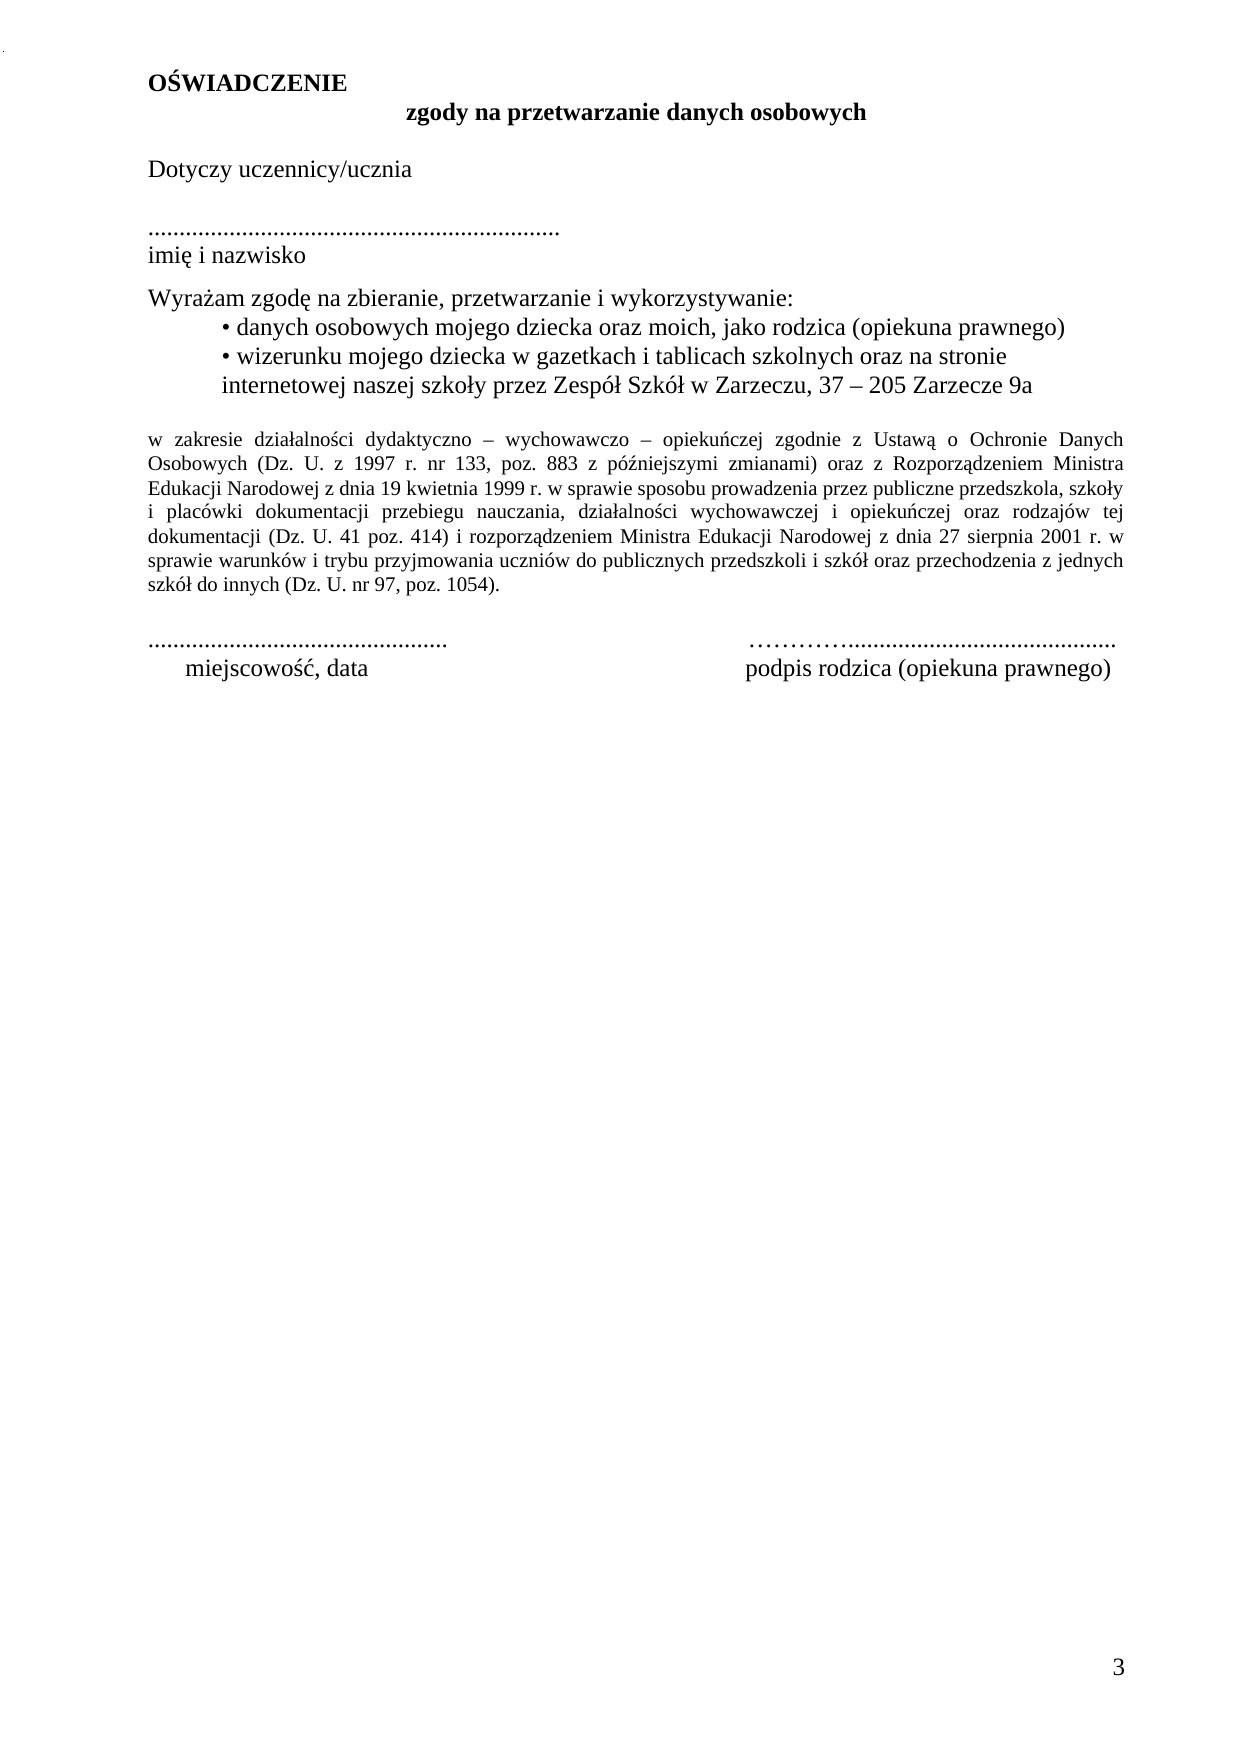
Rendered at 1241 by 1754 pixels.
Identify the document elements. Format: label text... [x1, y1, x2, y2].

text imię i nazwisko [148, 240, 1125, 269]
text zgody na przetwarzanie danych osobowych [148, 97, 1125, 125]
text .................................................................. [148, 212, 1125, 240]
text Wyrażam zgodę na zbieranie, przetwarzanie i wykorzystywanie: [148, 283, 1125, 312]
text • wizerunku mojego dziecka w gazetkach i tablicach szkolnych oraz na stronie [221, 341, 1125, 370]
text w zakresie działalności dydaktyczno – wychowawczo – opiekuńczej zgodnie z Ustawą o Ochronie Danych Osobowych (Dz. U. z 1997 r. nr 133, poz. 883 z późniejszymi zmianami) oraz z Rozporządzeniem Ministra Edukacji Narodowej z dnia 19 kwietnia 1999 r. w sprawie sposobu prowadzenia przez publiczne przedszkola, szkoły i placówki dokumentacji przebiegu nauczania, działalności wychowawczej i opiekuńczej oraz rodzajów tej dokumentacji (Dz. U. 41 poz. 414) i rozporządzeniem Ministra Edukacji Narodowej z dnia 27 sierpnia 2001 r. w sprawie warunków i trybu przyjmowania uczniów do publicznych przedszkoli i szkół oraz przechodzenia z jednych szkół do innych (Dz. U. nr 97, poz. 1054). [148, 427, 1125, 596]
text miejscowość, data podpis rodzica (opiekuna prawnego) [148, 653, 1125, 682]
text Dotyczy uczennicy/ucznia [148, 154, 1125, 183]
text internetowej naszej szkoły przez Zespół Szkół w Zarzeczu, 37 – 205 Zarzecze 9a [148, 370, 1125, 398]
text ................................................ …………........................................... [148, 624, 1125, 653]
text • danych osobowych mojego dziecka oraz moich, jako rodzica (opiekuna prawnego) [221, 312, 1125, 341]
